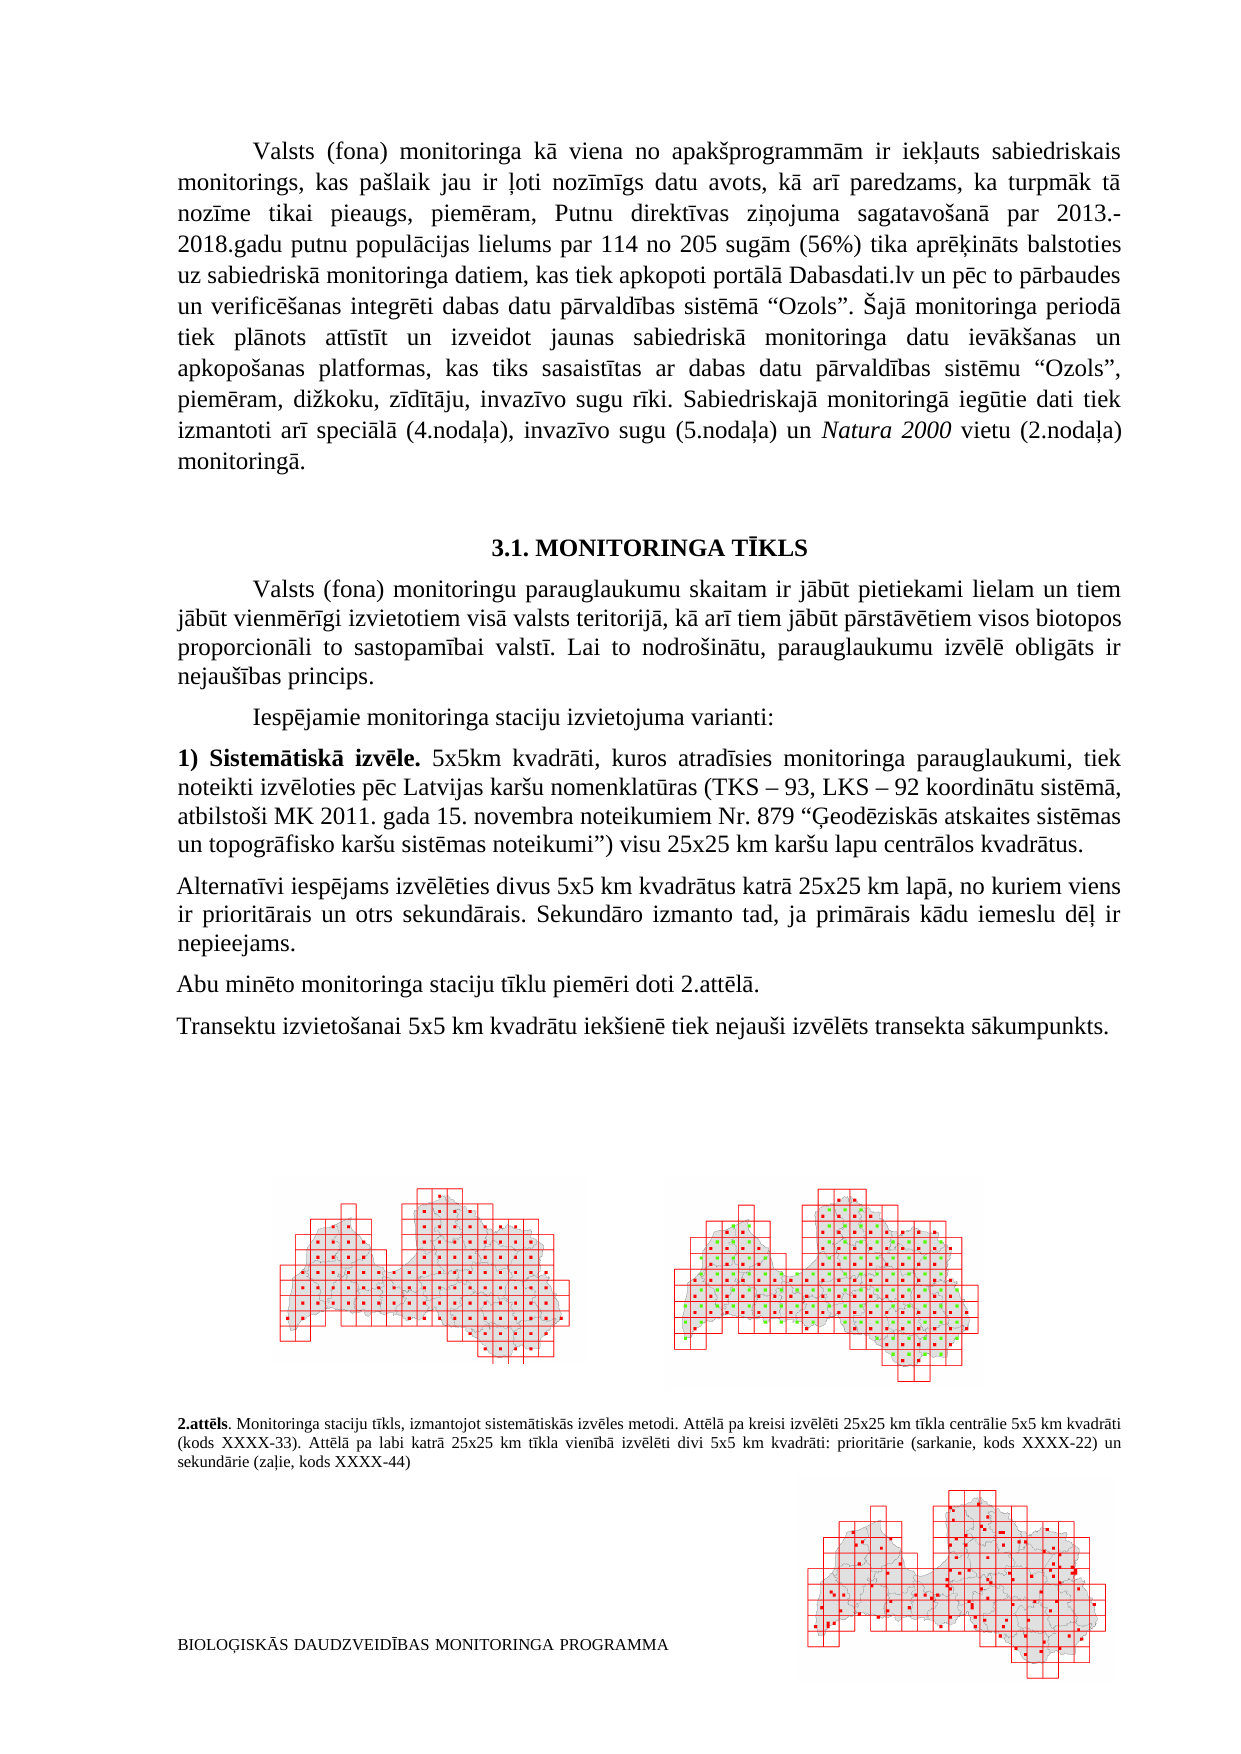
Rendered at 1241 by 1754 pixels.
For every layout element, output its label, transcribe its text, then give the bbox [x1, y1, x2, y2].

subtitle 3.1. Monitoringa tīkls [177, 533, 1122, 562]
text 1) Sistemātiskā izvēle. 5x5km kvadrāti, kuros atradīsies monitoringa parauglaukumi, tiek noteikti izvēloties pēc Latvijas karšu nomenklatūras (TKS – 93, LKS – 92 koordinātu sistēmā, atbilstoši MK 2011. gada 15. novembra noteikumiem Nr. 879 “Ģeodēziskās atskaites sistēmas un topogrāfisko karšu sistēmas noteikumi”) visu 25x25 km karšu lapu centrālos kvadrātus. [177, 743, 1122, 858]
text Abu minēto monitoringa staciju tīklu piemēri doti 2.attēlā. [176, 969, 1122, 998]
text Valsts (fona) monitoringu parauglaukumu skaitam ir jābūt pietiekami lielam un tiem jābūt vienmērīgi izvietotiem visā valsts teritorijā, kā arī tiem jābūt pārstāvētiem visos biotopos proporcionāli to sastopamībai valstī. Lai to nodrošinātu, parauglaukumu izvēlē obligāts ir nejaušības princips. [177, 574, 1122, 689]
text Iespējamie monitoringa staciju izvietojuma varianti: [177, 702, 1122, 731]
text Transektu izvietošanai 5x5 km kvadrātu iekšienē tiek nejauši izvēlēts transekta sākumpunkts. [176, 1011, 1122, 1039]
picture [271, 1175, 589, 1364]
text Valsts (fona) monitoringa kā viena no apakšprogrammām ir iekļauts sabiedriskais monitorings, kas pašlaik jau ir ļoti nozīmīgs datu avots, kā arī paredzams, ka turpmāk tā nozīme tikai pieaugs, piemēram, Putnu direktīvas ziņojuma sagatavošanā par 2013.-2018.gadu putnu populācijas lielums par 114 no 205 sugām (56%) tika aprēķināts balstoties uz sabiedriskā monitoringa datiem, kas tiek apkopoti portālā Dabasdati.lv un pēc to pārbaudes un verificēšanas integrēti dabas datu pārvaldības sistēmā “Ozols”. Šajā monitoringa periodā tiek plānots attīstīt un izveidot jaunas sabiedriskā monitoringa datu ievākšanas un apkopošanas platformas, kas tiks sasaistītas ar dabas datu pārvaldības sistēmu “Ozols”, piemēram, dižkoku, zīdītāju, invazīvo sugu rīki. Sabiedriskajā monitoringā iegūtie dati tiek izmantoti arī speciālā (4.nodaļa), invazīvo sugu (5.nodaļa) un Natura 2000 vietu (2.nodaļa) monitoringā. [177, 136, 1122, 475]
picture [796, 1474, 1115, 1684]
picture [664, 1175, 986, 1390]
text 2.attēls. Monitoringa staciju tīkls, izmantojot sistemātiskās izvēles metodi. Attēlā pa kreisi izvēlēti 25x25 km tīkla centrālie 5x5 km kvadrāti (kods XXXX-33). Attēlā pa labi katrā 25x25 km tīkla vienībā izvēlēti divi 5x5 km kvadrāti: prioritārie (sarkanie, kods XXXX-22) un sekundārie (zaļie, kods XXXX-44) [177, 1414, 1122, 1471]
text Alternatīvi iespējams izvēlēties divus 5x5 km kvadrātus katrā 25x25 km lapā, no kuriem viens ir prioritārais un otrs sekundārais. Sekundāro izmanto tad, ja primārais kādu iemeslu dēļ ir nepieejams. [176, 871, 1122, 957]
